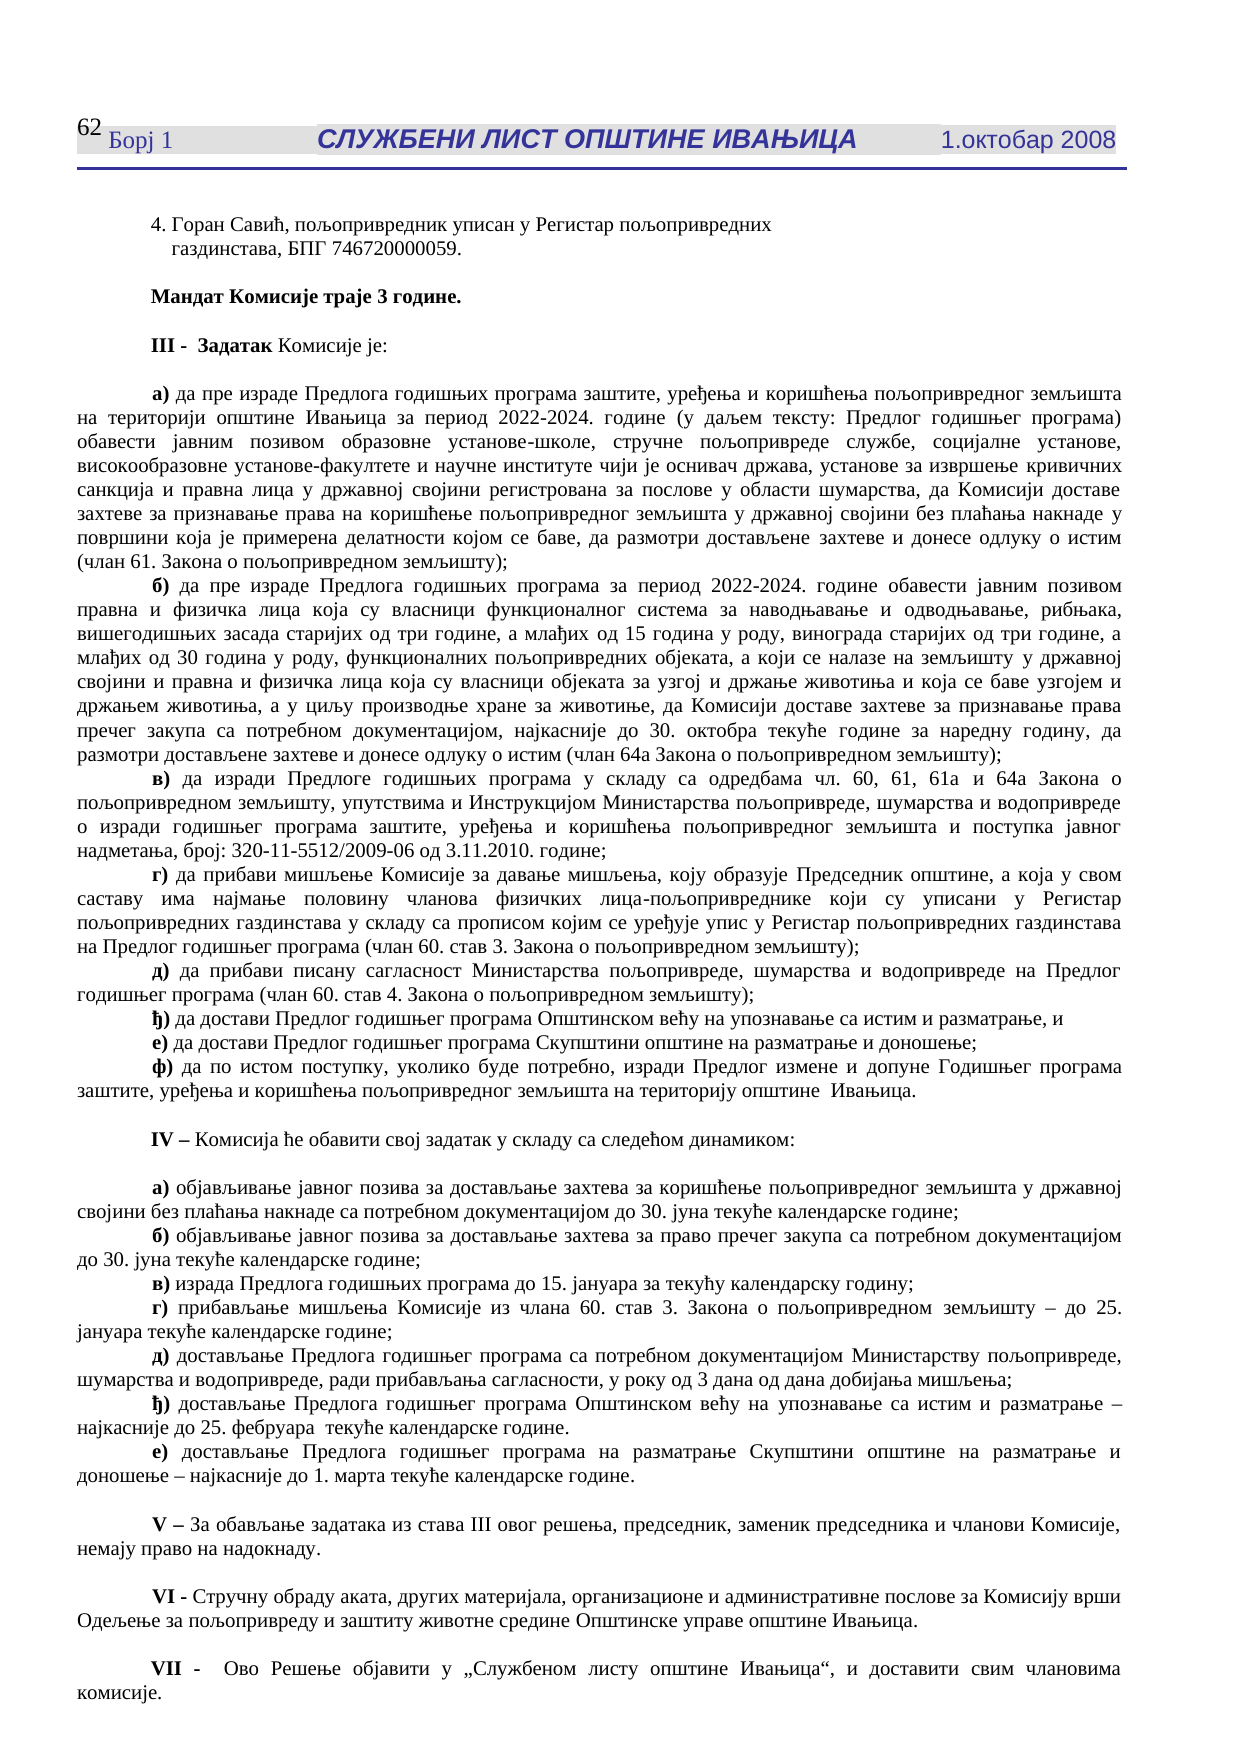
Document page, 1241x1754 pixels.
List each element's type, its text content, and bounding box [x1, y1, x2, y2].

text а) да пре израде Предлога годишњих програма заштите, уређења и коришћења пољопривредног земљишта на територији општине Ивањица за период 2022-2024. године (у даљем тексту: Предлог годишњег програма) обавести јавним позивом образовне установе-школе, стручне пољопривреде службе, социјалне установе, високообразовне установе-факултете и научне институте чији је оснивач држава, установе за извршење кривичних санкција и правна лица у државној својини регистрована за послове у области шумарства, да Комисији доставе захтеве за признавање права на коришћење пољопривредног земљишта у државној својини без плаћања накнаде у површини која је примерена делатности којом се баве, да размотри достављене захтеве и донесе одлуку о истим (члан 61. Закона о пољопривредном земљишту); [77, 381, 1122, 573]
text Мандат Комисије траје 3 годинe. [77, 284, 1122, 308]
text ђ) да достави Предлог годишњег програма Општинском већу на упознавање са истим и разматрање, и [77, 1006, 1122, 1030]
text IV – Комисија ће обавити свој задатак у складу са следећом динамиком: [77, 1127, 1122, 1151]
text г) прибављање мишљења Комисије из члана 60. став 3. Закона о пољопривредном земљишту – до 25. јануара текуће календарске године; [77, 1295, 1122, 1343]
text газдинстава, БПГ 746720000059. [77, 236, 1122, 260]
text е) да достави Предлог годишњег програма Скупштини општине на разматрање и доношење; [77, 1030, 1122, 1054]
text а) објављивање јавног позива за достављање захтева за коришћење пољопривредног земљишта у државној својини без плаћања накнаде са потребном документацијом до 30. јуна текуће календарске године; [77, 1175, 1122, 1223]
text д) достављање Предлога годишњег програма са потребном документацијом Министарству пољопривреде, шумарства и водопривреде, ради прибављања сагласности, у року од 3 дана од дана добијања мишљења; [77, 1343, 1122, 1391]
text ђ) достављање Предлога годишњег програма Општинском већу на упознавање са истим и разматрање – најкасније до 25. фебруара текуће календарске године. [77, 1391, 1122, 1439]
text 4. Горан Савић, пољопривредник уписан у Регистар пољопривредних [77, 212, 1122, 236]
text ф) да по истом поступку, уколико буде потребно, изради Предлог измене и допуне Годишњег програма заштите, уређења и коришћења пољопривредног земљишта на територију општине Ивањица. [77, 1054, 1122, 1102]
text д) да прибави писану сагласност Министарства пољопривреде, шумарства и водопривреде на Предлог годишњег програма (члан 60. став 4. Закона о пољопривредном земљишту); [77, 958, 1122, 1006]
text б) да пре израде Предлога годишњих програма за период 2022-2024. године обавести јавним позивом правна и физичка лица која су власници функционалног система за наводњавање и одводњавање, рибњака, вишегодишњих засада старијих од три године, а млађих од 15 година у роду, винограда старијих од три године, а млађих од 30 година у роду, функционалних пољопривредних објеката, а који се налазе на земљишту у државној својини и правна и физичка лица која су власници објеката за узгој и држање животиња и која се баве узгојем и држањем животиња, а у циљу производње хране за животиње, да Комисији доставе захтеве за признавање права пречег закупа са потребном документацијом, најкасније до 30. октобра текуће године за наредну годину, да размотри достављене захтеве и донесе одлуку о истим (члан 64а Закона о пољопривредном земљишту); [77, 573, 1122, 766]
text б) објављивање јавног позива за достављање захтева за право пречег закупа са потребном документацијом до 30. јуна текуће календарске године; [77, 1223, 1122, 1271]
text VI - Стручну обраду аката, других материјала, организационе и административне послове за Комисију врши Одељење за пољопривреду и заштиту животне средине Општинске управе општине Ивањица. [77, 1584, 1122, 1632]
text е) достављање Предлога годишњег програма на разматрање Скупштини општине на разматрање и доношење – најкасније до 1. марта текуће календарске године. [77, 1439, 1122, 1487]
text III - Задатак Комисије је: [77, 332, 1122, 357]
text в) израда Предлога годишњих програма до 15. јануара за текућу календарску годину; [77, 1271, 1122, 1295]
text г) да прибави мишљење Комисије за давање мишљења, коју образује Председник општине, а која у свом саставу има најмање половину чланова физичких лица-пољопривреднике који су уписани у Регистар пољопривредних газдинстава у складу са прописом којим се уређује упис у Регистар пољопривредних газдинстава на Предлог годишњег програма (члан 60. став 3. Закона о пољопривредном земљишту); [77, 862, 1122, 958]
text VII - Ово Решење објавити у „Службеном листу општине Ивањица“, и доставити свим члановима комисије. [77, 1656, 1122, 1704]
text в) да изради Предлоге годишњих програма у складу са одредбама чл. 60, 61, 61а и 64а Закона о пољопривредном земљишту, упутствима и Инструкцијом Министарства пољопривреде, шумарства и водопривреде о изради годишњег програма заштите, уређења и коришћења пољопривредног земљишта и поступка јавног надметања, број: 320-11-5512/2009-06 од 3.11.2010. године; [77, 766, 1122, 862]
text V – За обављање задатака из става III овог решења, председник, заменик председника и чланови Комисије, немају право на надокнаду. [77, 1512, 1122, 1560]
